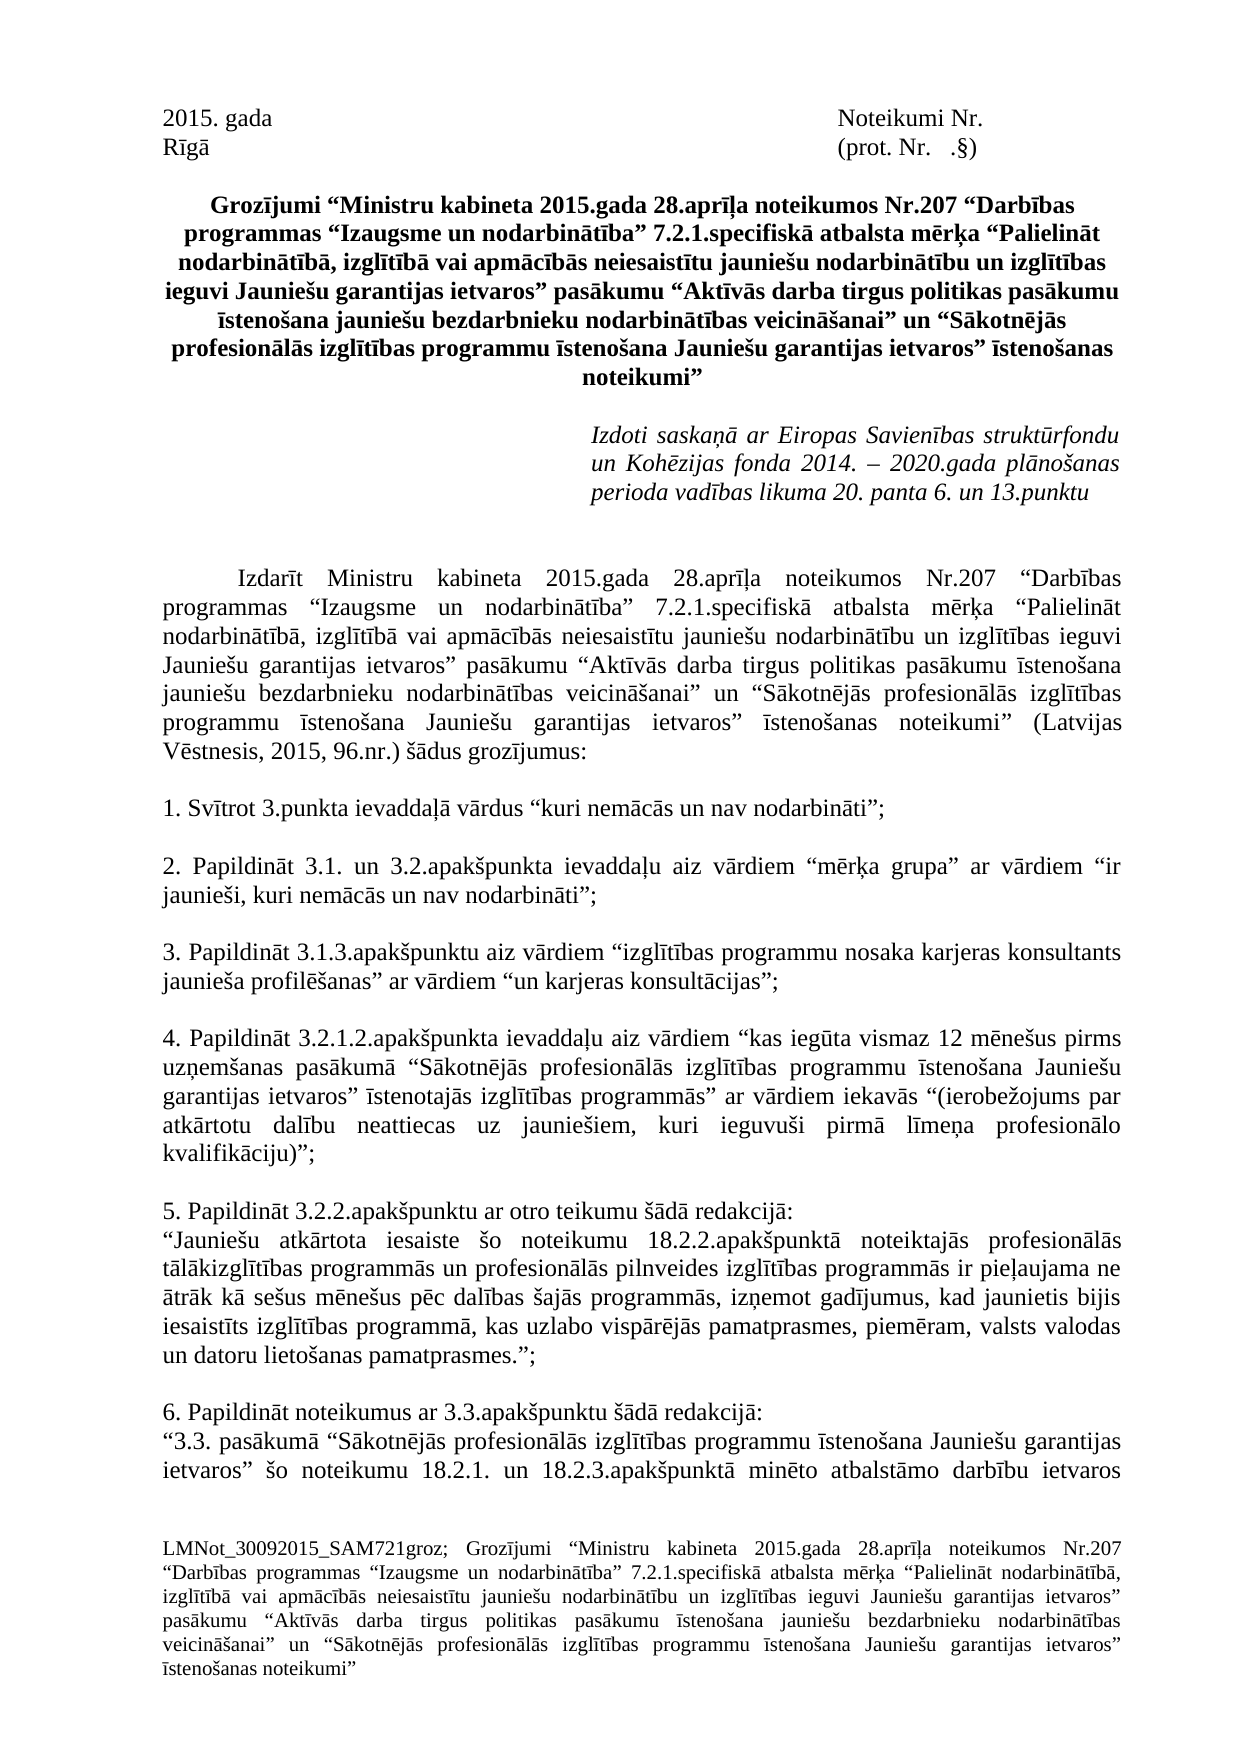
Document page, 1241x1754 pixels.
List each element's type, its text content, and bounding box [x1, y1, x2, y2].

text 3. Papildināt 3.1.3.apakšpunktu aiz vārdiem “izglītības programmu nosaka karjeras konsultants jaunieša profilēšanas” ar vārdiem “un karjeras konsultācijas”; [162, 937, 1122, 995]
text Grozījumi “Ministru kabineta 2015.gada 28.aprīļa noteikumos Nr.207 “Darbības programmas “Izaugsme un nodarbinātība” 7.2.1.specifiskā atbalsta mērķa “Palielināt nodarbinātībā, izglītībā vai apmācībās neiesaistītu jauniešu nodarbinātību un izglītības ieguvi Jauniešu garantijas ietvaros” pasākumu “Aktīvās darba tirgus politikas pasākumu īstenošana jauniešu bezdarbnieku nodarbinātības veicināšanai” un “Sākotnējās profesionālās izglītības programmu īstenošana Jauniešu garantijas ietvaros” īstenošanas noteikumi” [162, 190, 1122, 391]
text 4. Papildināt 3.2.1.2.apakšpunkta ievaddaļu aiz vārdiem “kas iegūta vismaz 12 mēnešus pirms uzņemšanas pasākumā “Sākotnējās profesionālās izglītības programmu īstenošana Jauniešu garantijas ietvaros” īstenotajās izglītības programmās” ar vārdiem iekavās “(ierobežojums par atkārtotu dalību neattiecas uz jauniešiem, kuri ieguvuši pirmā līmeņa profesionālo kvalifikāciju)”; [162, 1023, 1122, 1167]
text Izdoti saskaņā ar Eiropas Savienības struktūrfondu un Kohēzijas fonda 2014. – 2020.gada plānošanas perioda vadības likuma 20. panta 6. un 13.punktu [591, 420, 1122, 506]
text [162, 1426, 1122, 1483]
text “Jauniešu atkārtota iesaiste šo noteikumu 18.2.2.apakšpunktā noteiktajās profesionālās tālākizglītības programmās un profesionālās pilnveides izglītības programmās ir pieļaujama ne ātrāk kā sešus mēnešus pēc dalības šajās programmās, izņemot gadījumus, kad jaunietis bijis iesaistīts izglītības programmā, kas uzlabo vispārējās pamatprasmes, piemēram, valsts valodas un datoru lietošanas pamatprasmes.”; [162, 1225, 1122, 1368]
text 5. Papildināt 3.2.2.apakšpunktu ar otro teikumu šādā redakcijā: [162, 1196, 1122, 1225]
text 6. Papildināt noteikumus ar 3.3.apakšpunktu šādā redakcijā: [162, 1397, 1122, 1426]
text Rīgā (prot. Nr. .§) [162, 132, 1122, 161]
text 2015. gada Noteikumi Nr. [162, 103, 1122, 132]
text 1. Svītrot 3.punkta ievaddaļā vārdus “kuri nemācās un nav nodarbināti”; [162, 793, 1122, 822]
text Izdarīt Ministru kabineta 2015.gada 28.aprīļa noteikumos Nr.207 “Darbības programmas “Izaugsme un nodarbinātība” 7.2.1.specifiskā atbalsta mērķa “Palielināt nodarbinātībā, izglītībā vai apmācībās neiesaistītu jauniešu nodarbinātību un izglītības ieguvi Jauniešu garantijas ietvaros” pasākumu “Aktīvās darba tirgus politikas pasākumu īstenošana jauniešu bezdarbnieku nodarbinātības veicināšanai” un “Sākotnējās profesionālās izglītības programmu īstenošana Jauniešu garantijas ietvaros” īstenošanas noteikumi” (Latvijas Vēstnesis, 2015, 96.nr.) šādus grozījumus: [162, 563, 1122, 765]
text 2. Papildināt 3.1. un 3.2.apakšpunkta ievaddaļu aiz vārdiem “mērķa grupa” ar vārdiem “ir jaunieši, kuri nemācās un nav nodarbināti”; [162, 851, 1122, 908]
